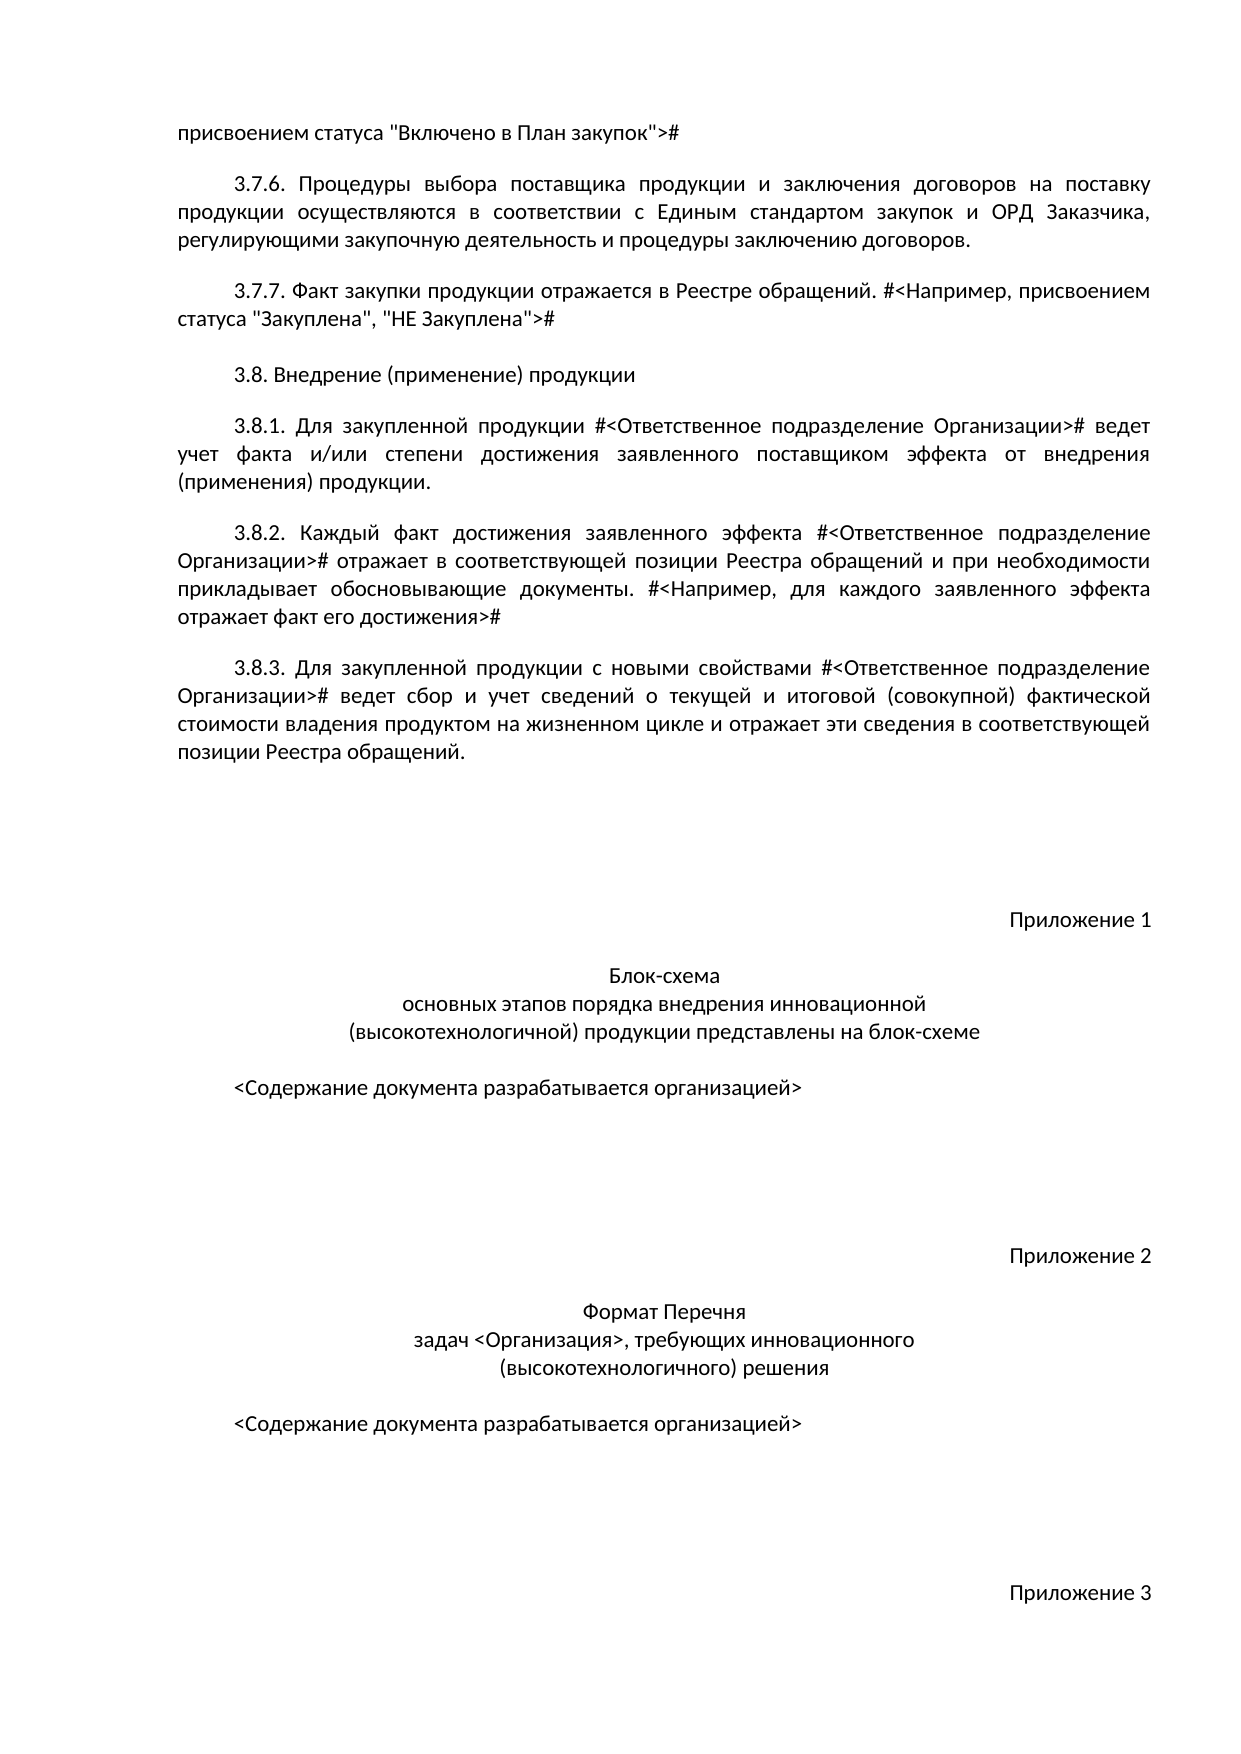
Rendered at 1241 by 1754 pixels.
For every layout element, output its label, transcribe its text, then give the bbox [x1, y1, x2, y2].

text 3.8.3. Для закупленной продукции с новыми свойствами #<Ответственное подразделение Организации># ведет сбор и учет сведений о текущей и итоговой (совокупной) фактической стоимости владения продуктом на жизненном цикле и отражает эти сведения в соответствующей позиции Реестра обращений. [177, 653, 1152, 765]
text 3.8.2. Каждый факт достижения заявленного эффекта #<Ответственное подразделение Организации># отражает в соответствующей позиции Реестра обращений и при необходимости прикладывает обосновывающие документы. #<Например, для каждого заявленного эффекта отражает факт его достижения># [177, 518, 1152, 630]
text <Содержание документа разрабатывается организацией> [177, 1073, 1152, 1101]
text Формат Перечня [177, 1297, 1152, 1326]
text Приложение 3 [177, 1578, 1152, 1606]
text Блок-схема [177, 961, 1152, 989]
text 3.8.1. Для закупленной продукции #<Ответственное подразделение Организации># ведет учет факта и/или степени достижения заявленного поставщиком эффекта от внедрения (применения) продукции. [177, 411, 1152, 495]
text Приложение 1 [177, 905, 1152, 933]
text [177, 1409, 1152, 1438]
text (высокотехнологичного) решения [177, 1353, 1152, 1382]
text 3.7.6. Процедуры выбора поставщика продукции и заключения договоров на поставку продукции осуществляются в соответствии с Единым стандартом закупок и ОРД Заказчика, регулирующими закупочную деятельность и процедуры заключению договоров. [177, 169, 1152, 253]
text 3.7.7. Факт закупки продукции отражается в Реестре обращений. #<Например, присвоением статуса "Закуплена", "НЕ Закуплена"># [177, 276, 1152, 332]
text основных этапов порядка внедрения инновационной [177, 989, 1152, 1017]
text Приложение 2 [177, 1241, 1152, 1269]
text (высокотехнологичной) продукции представлены на блок-схеме [177, 1017, 1152, 1045]
text 3.8. Внедрение (применение) продукции [177, 360, 1152, 388]
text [177, 118, 1152, 146]
text задач <Организация>, требующих инновационного [177, 1326, 1152, 1353]
